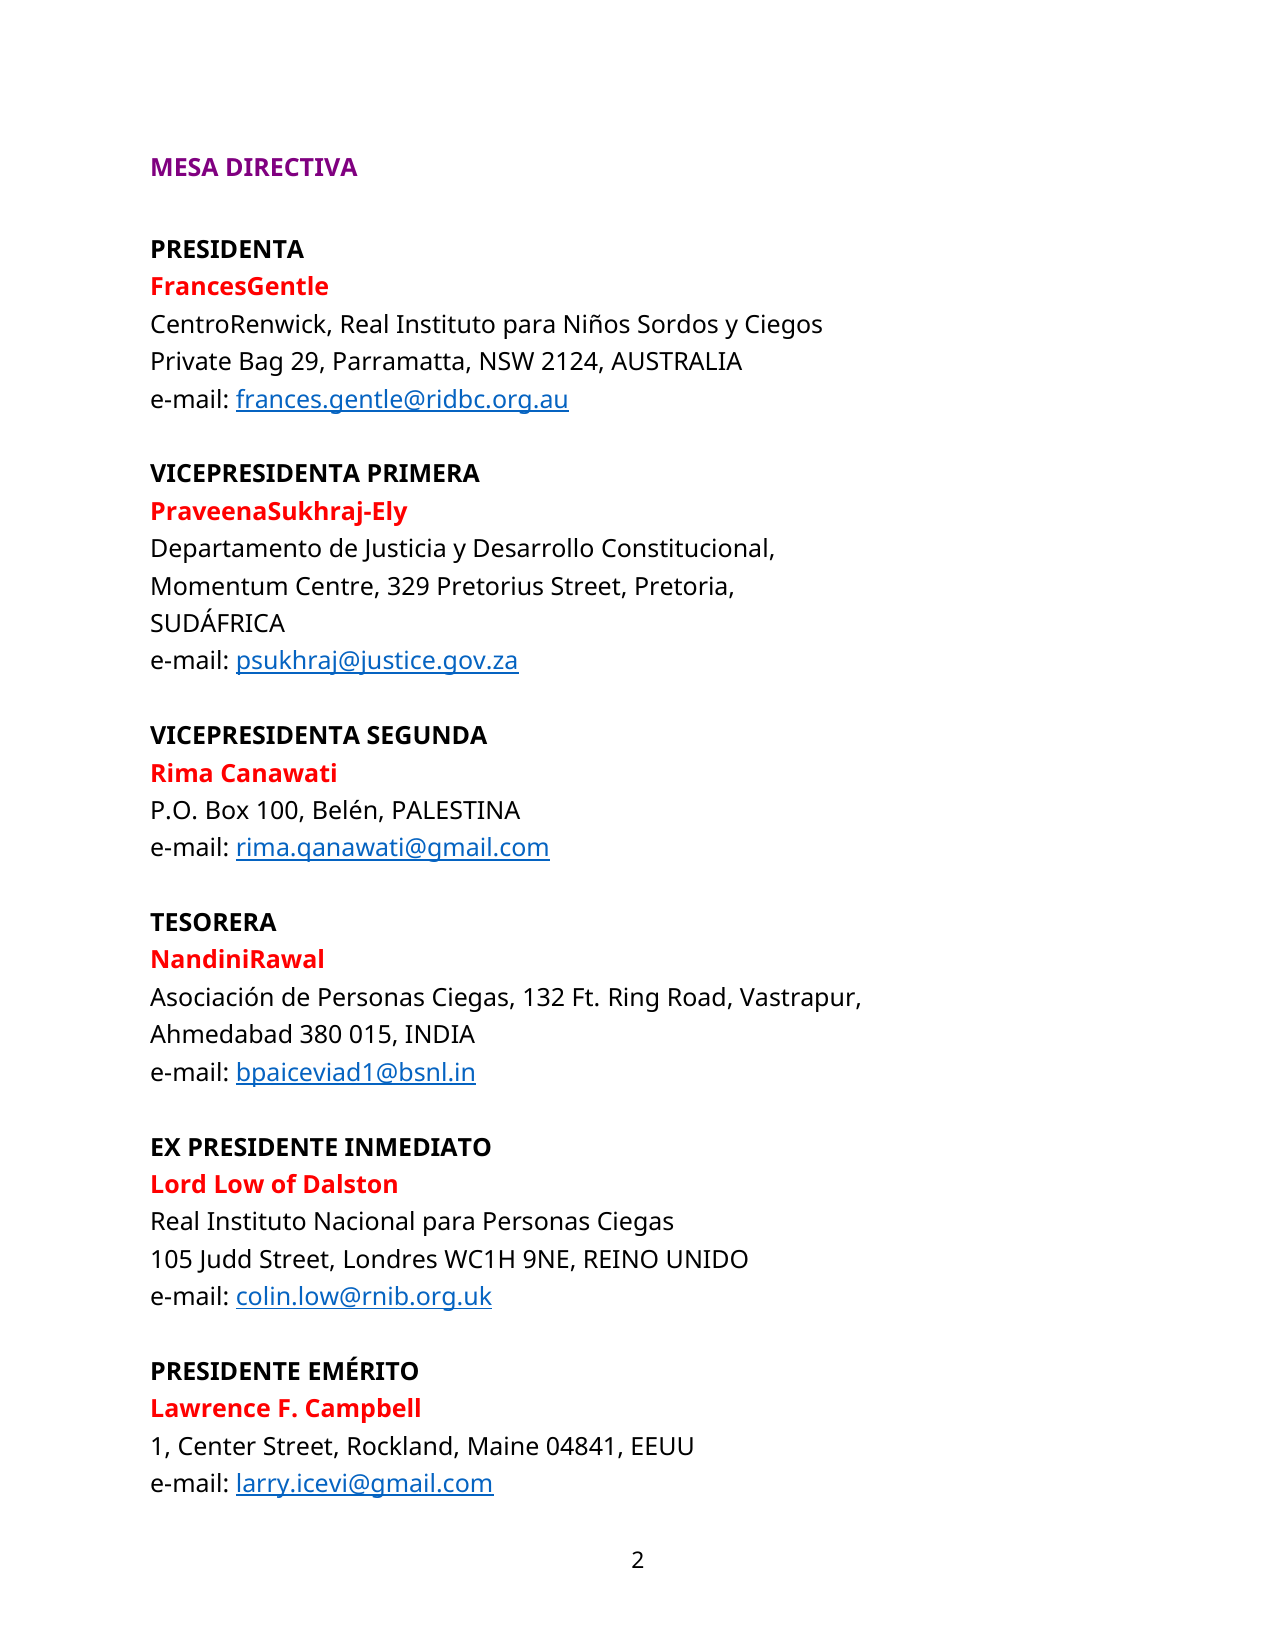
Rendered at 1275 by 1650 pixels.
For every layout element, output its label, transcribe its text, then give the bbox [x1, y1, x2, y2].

text FrancesGentle [150, 269, 1125, 303]
text e-mail: psukhraj@justice.gov.za [150, 643, 1125, 677]
text PraveenaSukhraj-Ely [150, 493, 1125, 527]
text TESORERA [150, 905, 1125, 939]
text NandiniRawal [150, 942, 1125, 976]
text SUDÁFRICA [150, 606, 1125, 640]
text Rima Canawati [150, 755, 1125, 789]
text e-mail: larry.icevi@gmail.com [150, 1466, 1125, 1500]
text Lord Low of Dalston [150, 1167, 1125, 1201]
text PRESIDENTE EMÉRITO [150, 1353, 1125, 1388]
text P.O. Box 100, Belén, PALESTINA e-mail: rima.qanawati@gmail.com [150, 793, 1125, 864]
text VICEPRESIDENTA SEGUNDA [150, 718, 1136, 752]
text e-mail: colin.low@rnib.org.uk [150, 1279, 1125, 1313]
text 105 Judd Street, Londres WC1H 9NE, REINO UNIDO [150, 1241, 1125, 1275]
text 1, Center Street, Rockland, Maine 04841, EEUU [150, 1428, 1136, 1462]
text e-mail: bpaiceviad1@bsnl.in [150, 1054, 1125, 1088]
text Private Bag 29, Parramatta, NSW 2124, AUSTRALIA [150, 344, 1125, 378]
text Real Instituto Nacional para Personas Ciegas [150, 1204, 1125, 1238]
text Momentum Centre, 329 Pretorius Street, Pretoria, [150, 568, 1125, 602]
text Lawrence F. Campbell [150, 1391, 1125, 1425]
text Asociación de Personas Ciegas, 132 Ft. Ring Road, Vastrapur, [150, 979, 1125, 1014]
text MESA DIRECTIVA [150, 150, 1125, 184]
text Ahmedabad 380 015, INDIA [150, 1017, 1125, 1051]
text VICEPRESIDENTA PRIMERA [150, 456, 1125, 490]
text EX PRESIDENTE INMEDIATO [150, 1129, 1125, 1163]
text Departamento de Justicia y Desarrollo Constitucional, [150, 531, 1125, 565]
text CentroRenwick, Real Instituto para Niños Sordos y Ciegos [150, 306, 1125, 341]
text e-mail: frances.gentle@ridbc.org.au [150, 381, 1125, 415]
text PRESIDENTA [150, 232, 1125, 266]
